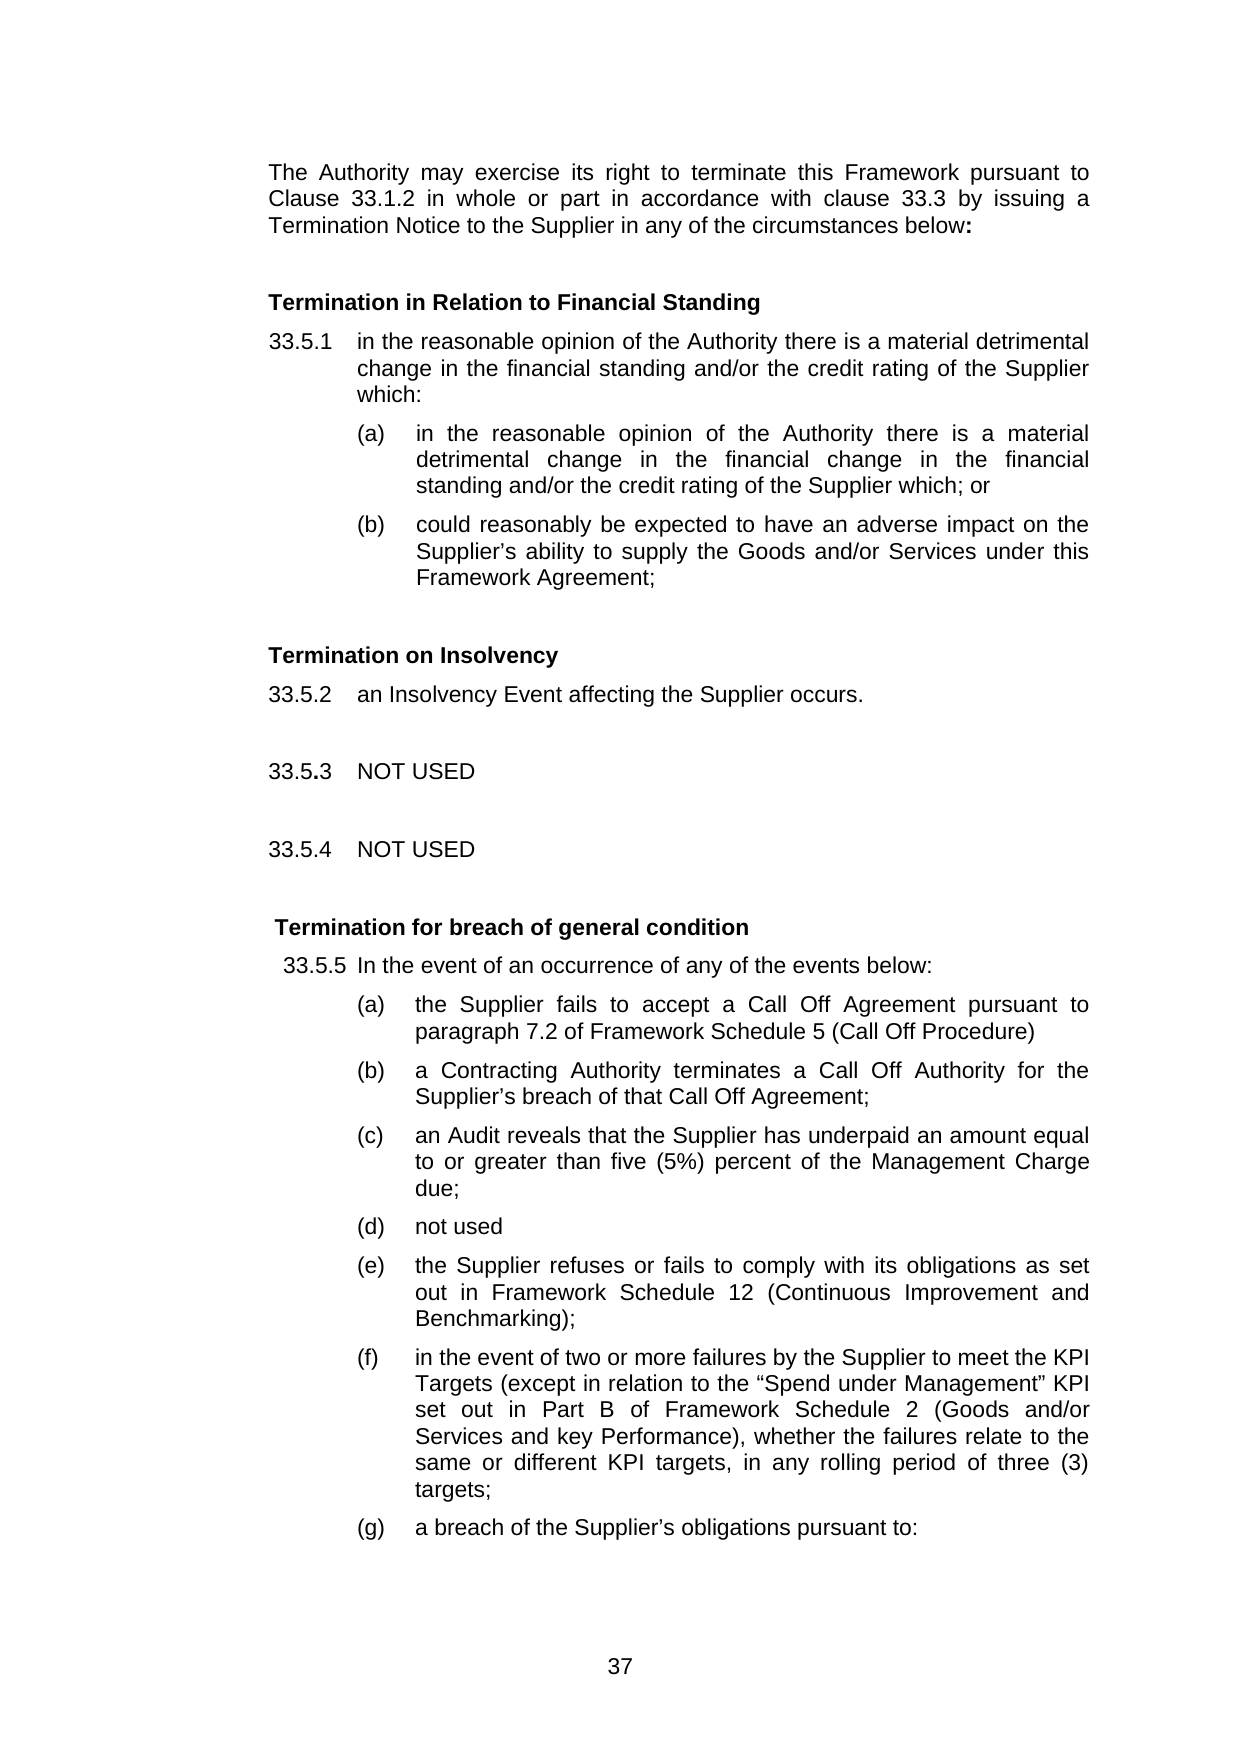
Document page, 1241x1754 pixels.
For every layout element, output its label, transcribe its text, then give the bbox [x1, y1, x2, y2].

subtitle (d) not used [268, 1213, 1090, 1240]
subtitle (f) in the event of two or more failures by the Supplier to meet the KPI Targets (except in relation to the “Spend under Management” KPI set out in Part B of Framework Schedule 2 (Goods and/or Services and key Performance), whether the failures relate to the same or different KPI targets, in any rolling period of three (3) targets; [268, 1344, 1090, 1502]
subtitle The Authority may exercise its right to terminate this Framework pursuant to Clause 33.1.2 in whole or part in accordance with clause 33.3 by issuing a Termination Notice to the Supplier in any of the circumstances below: [268, 159, 1090, 238]
text (b) could reasonably be expected to have an adverse impact on the Supplier’s ability to supply the Goods and/or Services under this Framework Agreement; [357, 511, 1090, 590]
subtitle Termination for breach of general condition [268, 914, 1090, 940]
text (a) in the reasonable opinion of the Authority there is a material detrimental change in the financial change in the financial standing and/or the credit rating of the Supplier which; or [357, 420, 1090, 499]
subtitle Termination in Relation to Financial Standing [268, 289, 1090, 316]
subtitle 33.5.3 NOT USED [268, 758, 1090, 784]
subtitle (g) a breach of the Supplier’s obligations pursuant to: [268, 1514, 1090, 1541]
subtitle (a) the Supplier fails to accept a Call Off Agreement pursuant to paragraph 7.2 of Framework Schedule 5 (Call Off Procedure) [268, 991, 1090, 1044]
subtitle (b) a Contracting Authority terminates a Call Off Authority for the Supplier’s breach of that Call Off Agreement; [268, 1057, 1090, 1109]
subtitle (c) an Audit reveals that the Supplier has underpaid an amount equal to or greater than five (5%) percent of the Management Charge due; [268, 1122, 1090, 1201]
subtitle 33.5.5 In the event of an occurrence of any of the events below: [268, 952, 1090, 979]
subtitle Termination on Insolvency [268, 642, 1090, 668]
subtitle 33.5.2 an Insolvency Event affecting the Supplier occurs. [268, 681, 1090, 707]
subtitle 33.5.1 in the reasonable opinion of the Authority there is a material detrimental change in the financial standing and/or the credit rating of the Supplier which: [269, 328, 1090, 407]
subtitle 33.5.4 NOT USED [268, 836, 1090, 862]
subtitle (e) the Supplier refuses or fails to comply with its obligations as set out in Framework Schedule 12 (Continuous Improvement and Benchmarking); [268, 1252, 1090, 1331]
